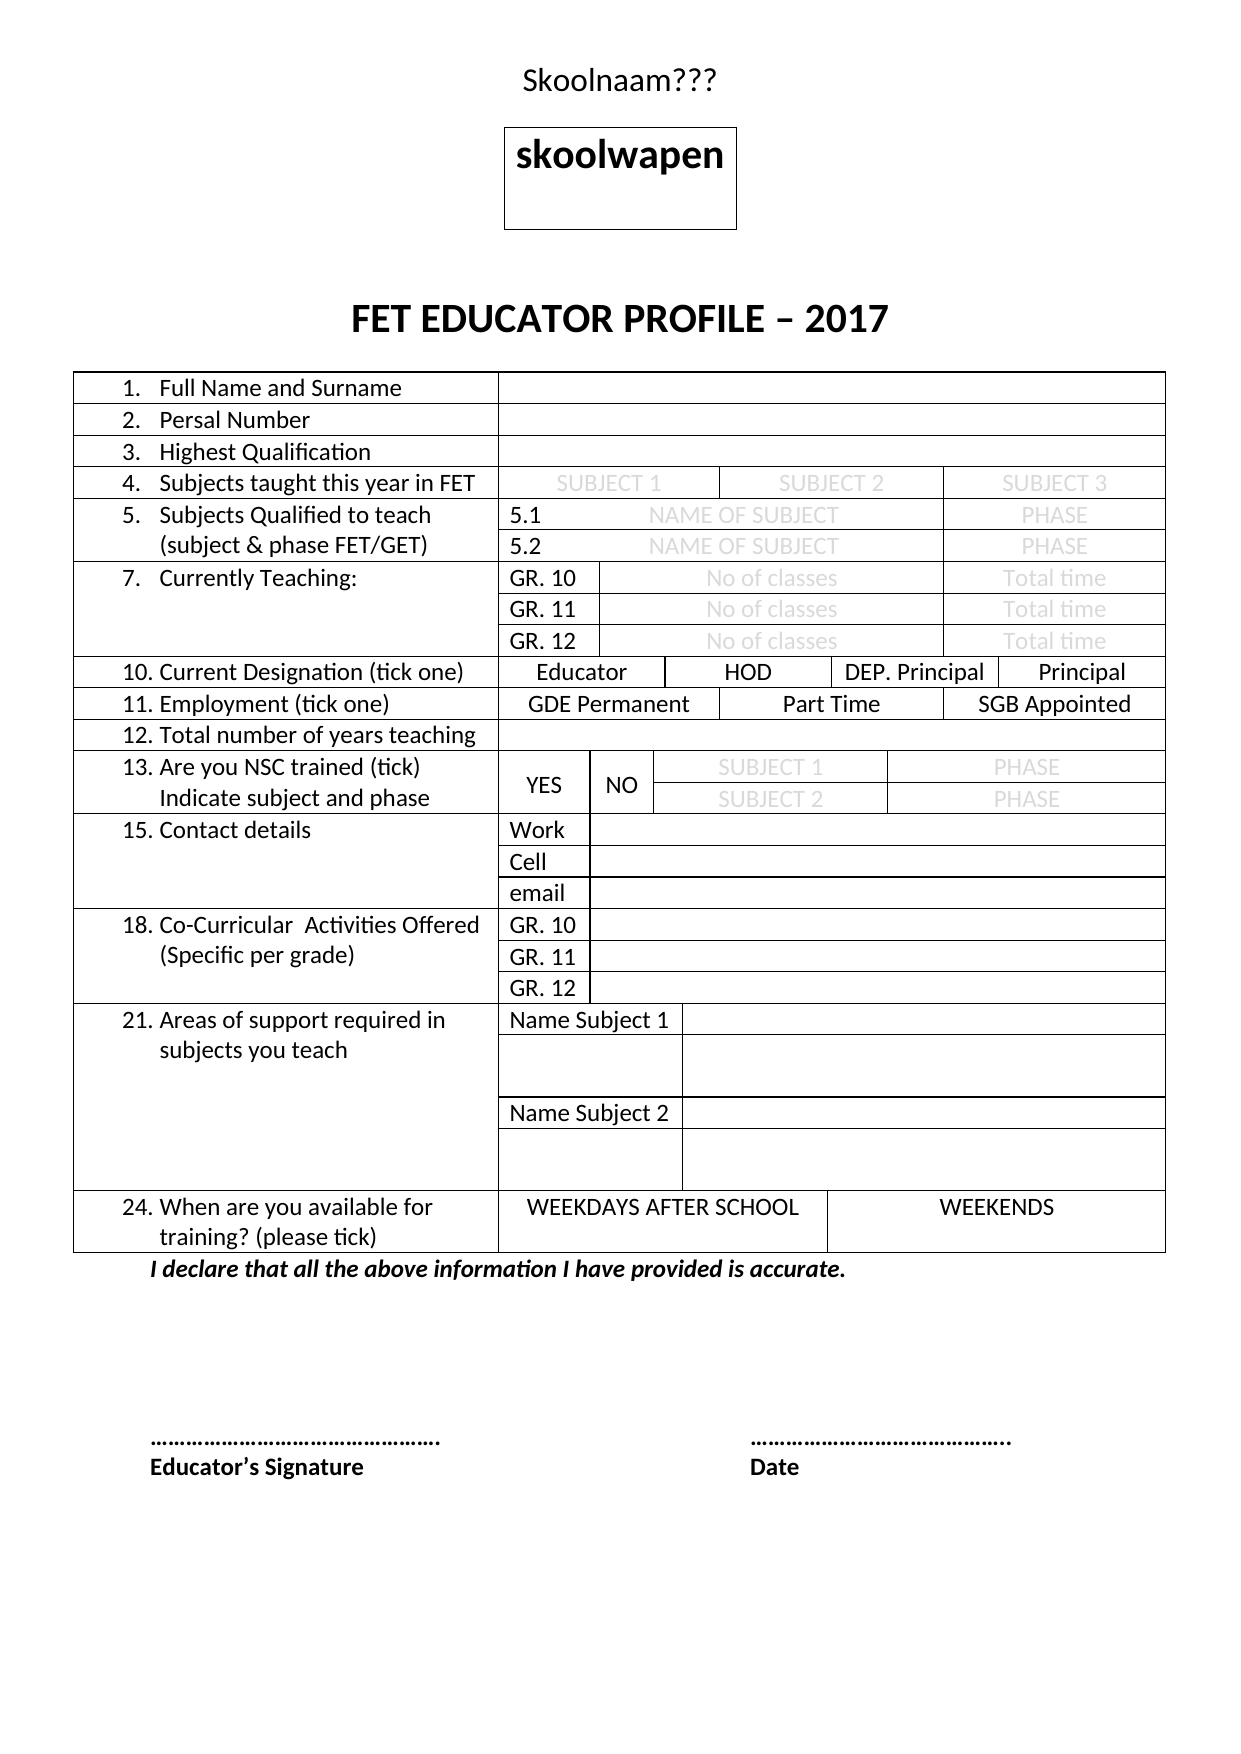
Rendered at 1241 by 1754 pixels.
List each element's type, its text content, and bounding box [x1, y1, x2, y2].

table_cell Highest Qualification [74, 436, 498, 466]
table_header [499, 373, 1165, 403]
table_cell SUBJECT 3 [944, 467, 1165, 498]
table_cell Co-Curricular Activities Offered (Specific per grade) [74, 909, 498, 1003]
table_cell Name Subject 1 [499, 1004, 682, 1034]
table_cell [499, 436, 1165, 466]
table_cell GR. 11 [499, 594, 599, 624]
text I declare that all the above information I have provided is accurate. [150, 1253, 1090, 1284]
table_cell NO [591, 751, 653, 813]
table_cell Currently Teaching: [74, 562, 498, 656]
table_cell [683, 1004, 1165, 1034]
table_cell email [499, 878, 589, 908]
table_cell Total time [944, 562, 1165, 592]
table_cell [499, 1129, 682, 1190]
table_cell Total time [944, 594, 1165, 624]
table_cell Principal [999, 657, 1165, 687]
table_cell Persal Number [74, 404, 498, 434]
table_cell [499, 720, 1165, 750]
table_cell No of classes [600, 594, 943, 624]
table_header Full Name and Surname [74, 373, 498, 403]
text FET EDUCATOR PROFILE – 2017 [150, 292, 1090, 343]
table_cell SUBJECT 1 [499, 467, 719, 498]
table_cell WEEKDAYS AFTER SCHOOL [499, 1191, 827, 1252]
table_cell [591, 941, 1165, 971]
table_cell Current Designation (tick one) [74, 657, 498, 687]
table_cell 5.1 NAME OF SUBJECT [499, 499, 943, 529]
table_cell [591, 814, 1165, 845]
table_cell [499, 1035, 682, 1096]
table_cell GR. 11 [499, 941, 589, 971]
table_cell PHASE [944, 499, 1165, 529]
table_cell Contact details [74, 814, 498, 908]
table_cell YES [499, 751, 589, 813]
table_cell [591, 972, 1165, 1003]
table_cell SUBJECT 2 [654, 783, 887, 813]
text Skoolnaam??? [150, 59, 1090, 100]
table_cell SUBJECT 1 [654, 751, 887, 782]
table_cell WEEKENDS [828, 1191, 1165, 1252]
table_cell When are you available for training? (please tick) [74, 1191, 498, 1252]
table_cell GR. 10 [499, 562, 599, 592]
table_cell PHASE [944, 530, 1165, 561]
table_cell PHASE [888, 783, 1165, 813]
table_cell Are you NSC trained (tick) Indicate subject and phase [74, 751, 498, 813]
table_cell [683, 1098, 1165, 1128]
table_cell Subjects Qualified to teach (subject & phase FET/GET) [74, 499, 498, 561]
table_cell 5.2 NAME OF SUBJECT [499, 530, 943, 561]
table_cell Cell [499, 846, 589, 876]
table_cell Work [499, 814, 589, 845]
table_cell [499, 404, 1165, 434]
table_cell Name Subject 2 [499, 1098, 682, 1128]
text …………………………………………. …………………………………….. [150, 1421, 1090, 1451]
table_cell Subjects taught this year in FET [74, 467, 498, 498]
table_cell DEP. Principal [832, 657, 998, 687]
table_cell [591, 909, 1165, 939]
table_cell Employment (tick one) [74, 688, 498, 719]
table_header skoolwapen [505, 128, 736, 229]
table_cell GR. 10 [499, 909, 589, 939]
table_cell [591, 846, 1165, 876]
table_cell HOD [666, 657, 831, 687]
table_cell No of classes [600, 625, 943, 656]
table_cell Total number of years teaching [74, 720, 498, 750]
text Educator’s Signature Date [150, 1451, 1090, 1482]
table_cell [683, 1035, 1165, 1096]
table_cell GR. 12 [499, 972, 589, 1003]
table_cell GDE Permanent [499, 688, 719, 719]
table_cell GR. 12 [499, 625, 599, 656]
table_cell Total time [944, 625, 1165, 656]
table_cell SUBJECT 2 [720, 467, 943, 498]
table_cell No of classes [600, 562, 943, 592]
table_cell Educator [499, 657, 664, 687]
table_cell SGB Appointed [944, 688, 1165, 719]
table_cell PHASE [888, 751, 1165, 782]
table_cell [683, 1129, 1165, 1190]
table_cell Part Time [720, 688, 943, 719]
table_cell [591, 878, 1165, 908]
table_cell Areas of support required in subjects you teach [74, 1004, 498, 1190]
